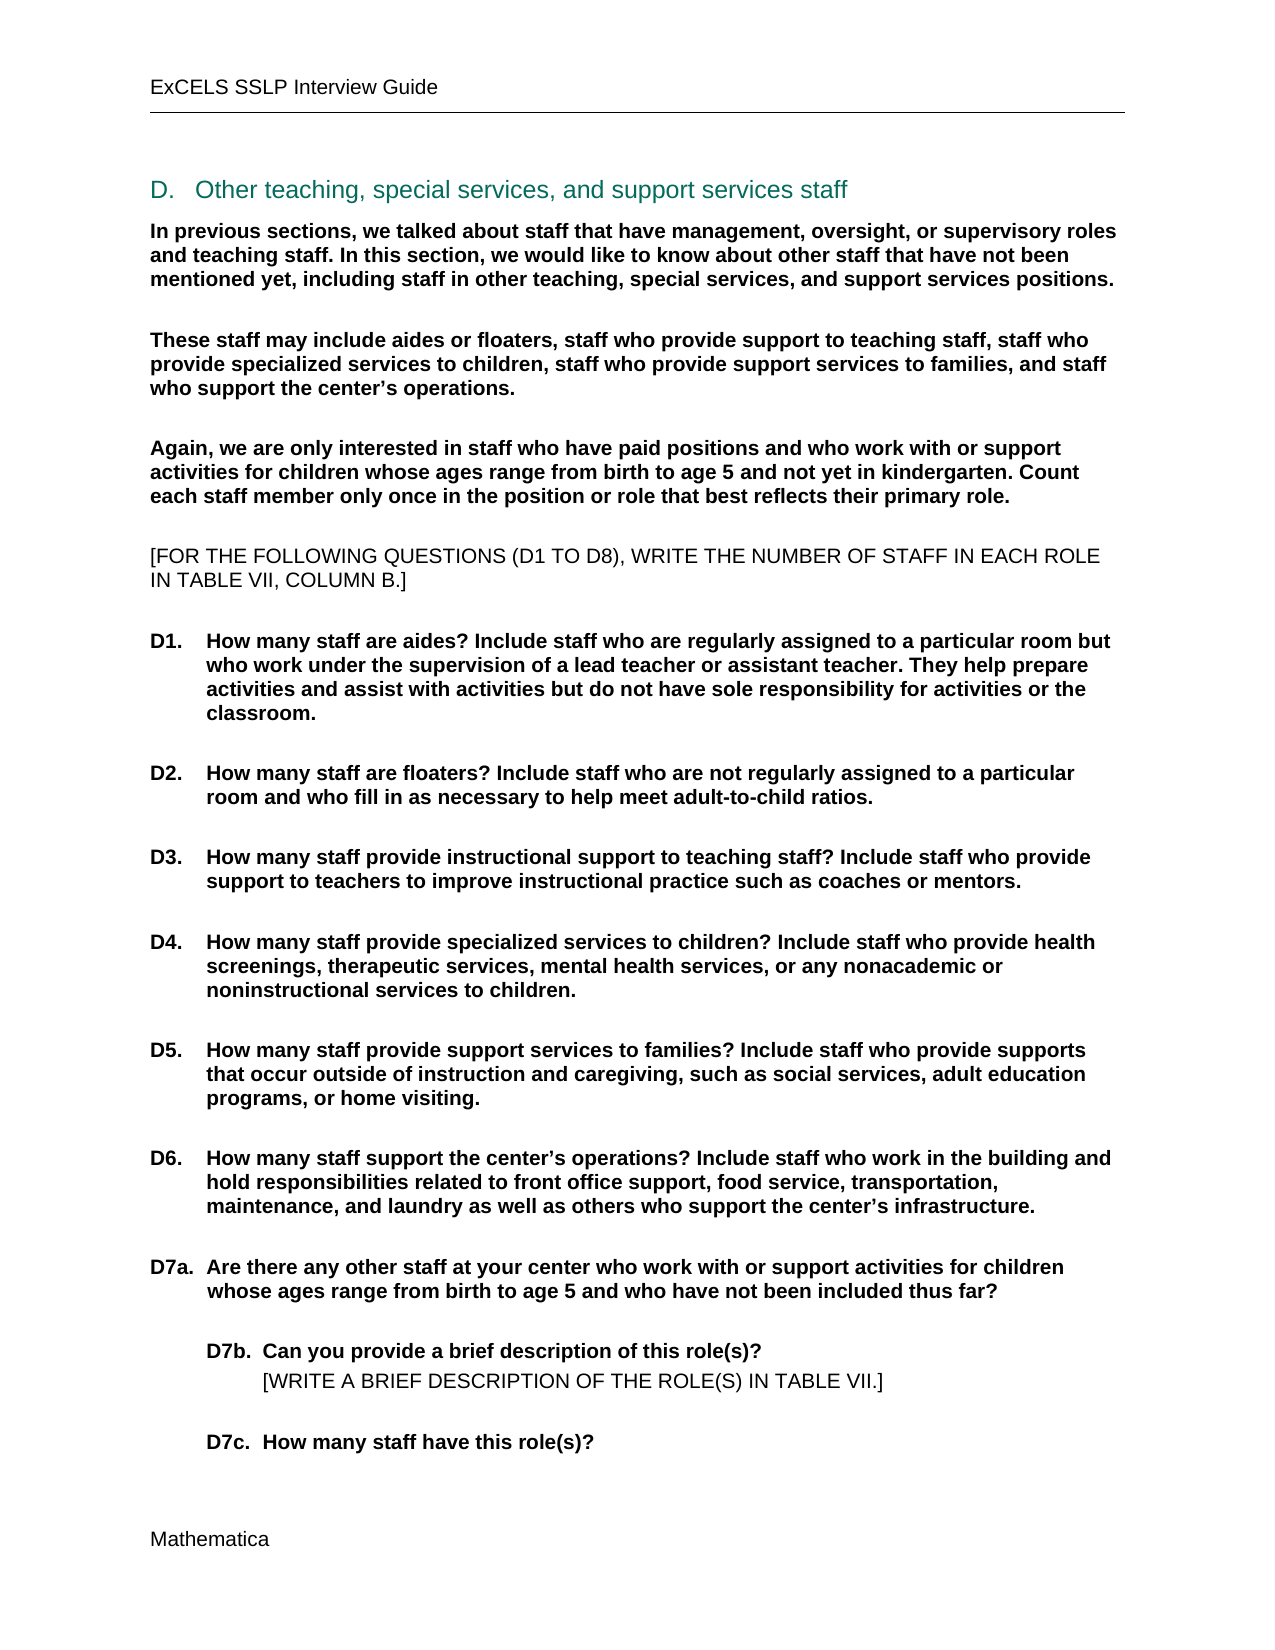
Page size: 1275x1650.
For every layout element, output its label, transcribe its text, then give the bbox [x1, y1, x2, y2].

text D5. How many staff provide support services to families? Include staff who provide supports that occur outside of instruction and caregiving, such as social services, adult education programs, or home visiting. [150, 1038, 1125, 1110]
text [WRITE A BRIEF DESCRIPTION OF THE ROLE(S) IN TABLE VII.] [206, 1369, 1125, 1393]
text [FOR THE FOLLOWING QUESTIONS (D1 TO D8), WRITE THE NUMBER OF STAFF IN EACH ROLE IN TABLE VII, COLUMN B.] [150, 544, 1125, 592]
text D3. How many staff provide instructional support to teaching staff? Include staff who provide support to teachers to improve instructional practice such as coaches or mentors. [150, 845, 1125, 893]
text In previous sections, we talked about staff that have management, oversight, or supervisory roles and teaching staff. In this section, we would like to know about other staff that have not been mentioned yet, including staff in other teaching, special services, and support services positions. [150, 219, 1125, 291]
text D6. How many staff support the center’s operations? Include staff who work in the building and hold responsibilities related to front office support, food service, transportation, maintenance, and laundry as well as others who support the center’s infrastructure. [150, 1146, 1125, 1218]
text These staff may include aides or floaters, staff who provide support to teaching staff, staff who provide specialized services to children, staff who provide support services to families, and staff who support the center’s operations. [150, 327, 1125, 399]
text D7b. Can you provide a brief description of this role(s)? [206, 1339, 1125, 1363]
text D7a. Are there any other staff at your center who work with or support activities for children whose ages range from birth to age 5 and who have not been included thus far? [150, 1254, 1125, 1302]
text D4. How many staff provide specialized services to children? Include staff who provide health screenings, therapeutic services, mental health services, or any nonacademic or noninstructional services to children. [150, 929, 1125, 1001]
text D. Other teaching, special services, and support services staff [150, 175, 1125, 204]
text Again, we are only interested in staff who have paid positions and who work with or support activities for children whose ages range from birth to age 5 and not yet in kindergarten. Count each staff member only once in the position or role that best reflects their primary role. [150, 436, 1125, 508]
text D2. How many staff are floaters? Include staff who are not regularly assigned to a particular room and who fill in as necessary to help meet adult-to-child ratios. [150, 761, 1125, 809]
text D1. How many staff are aides? Include staff who are regularly assigned to a particular room but who work under the supervision of a lead teacher or assistant teacher. They help prepare activities and assist with activities but do not have sole responsibility for activities or the classroom. [150, 628, 1125, 724]
text D7c. How many staff have this role(s)? [206, 1429, 1125, 1453]
